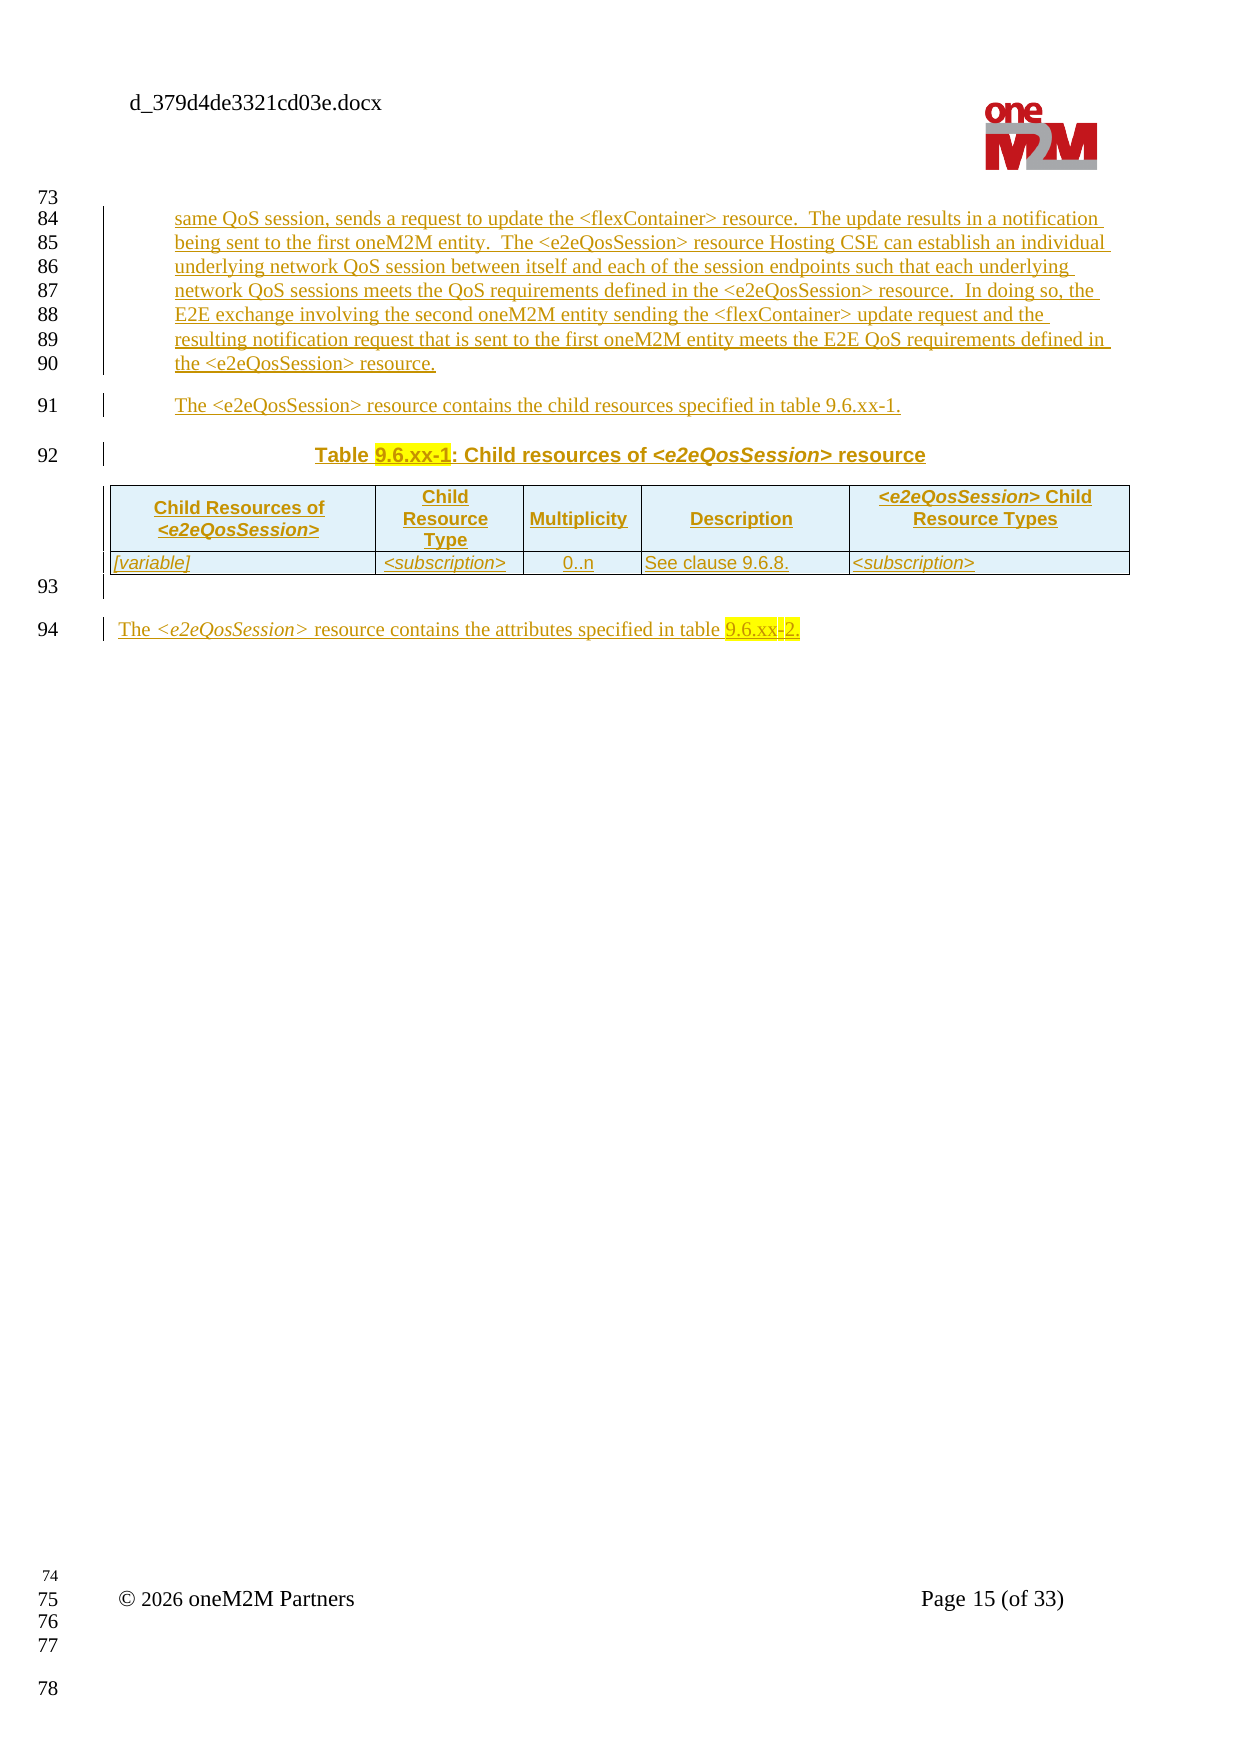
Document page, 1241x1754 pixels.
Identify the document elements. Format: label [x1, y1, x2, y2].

picture [971, 88, 1111, 185]
